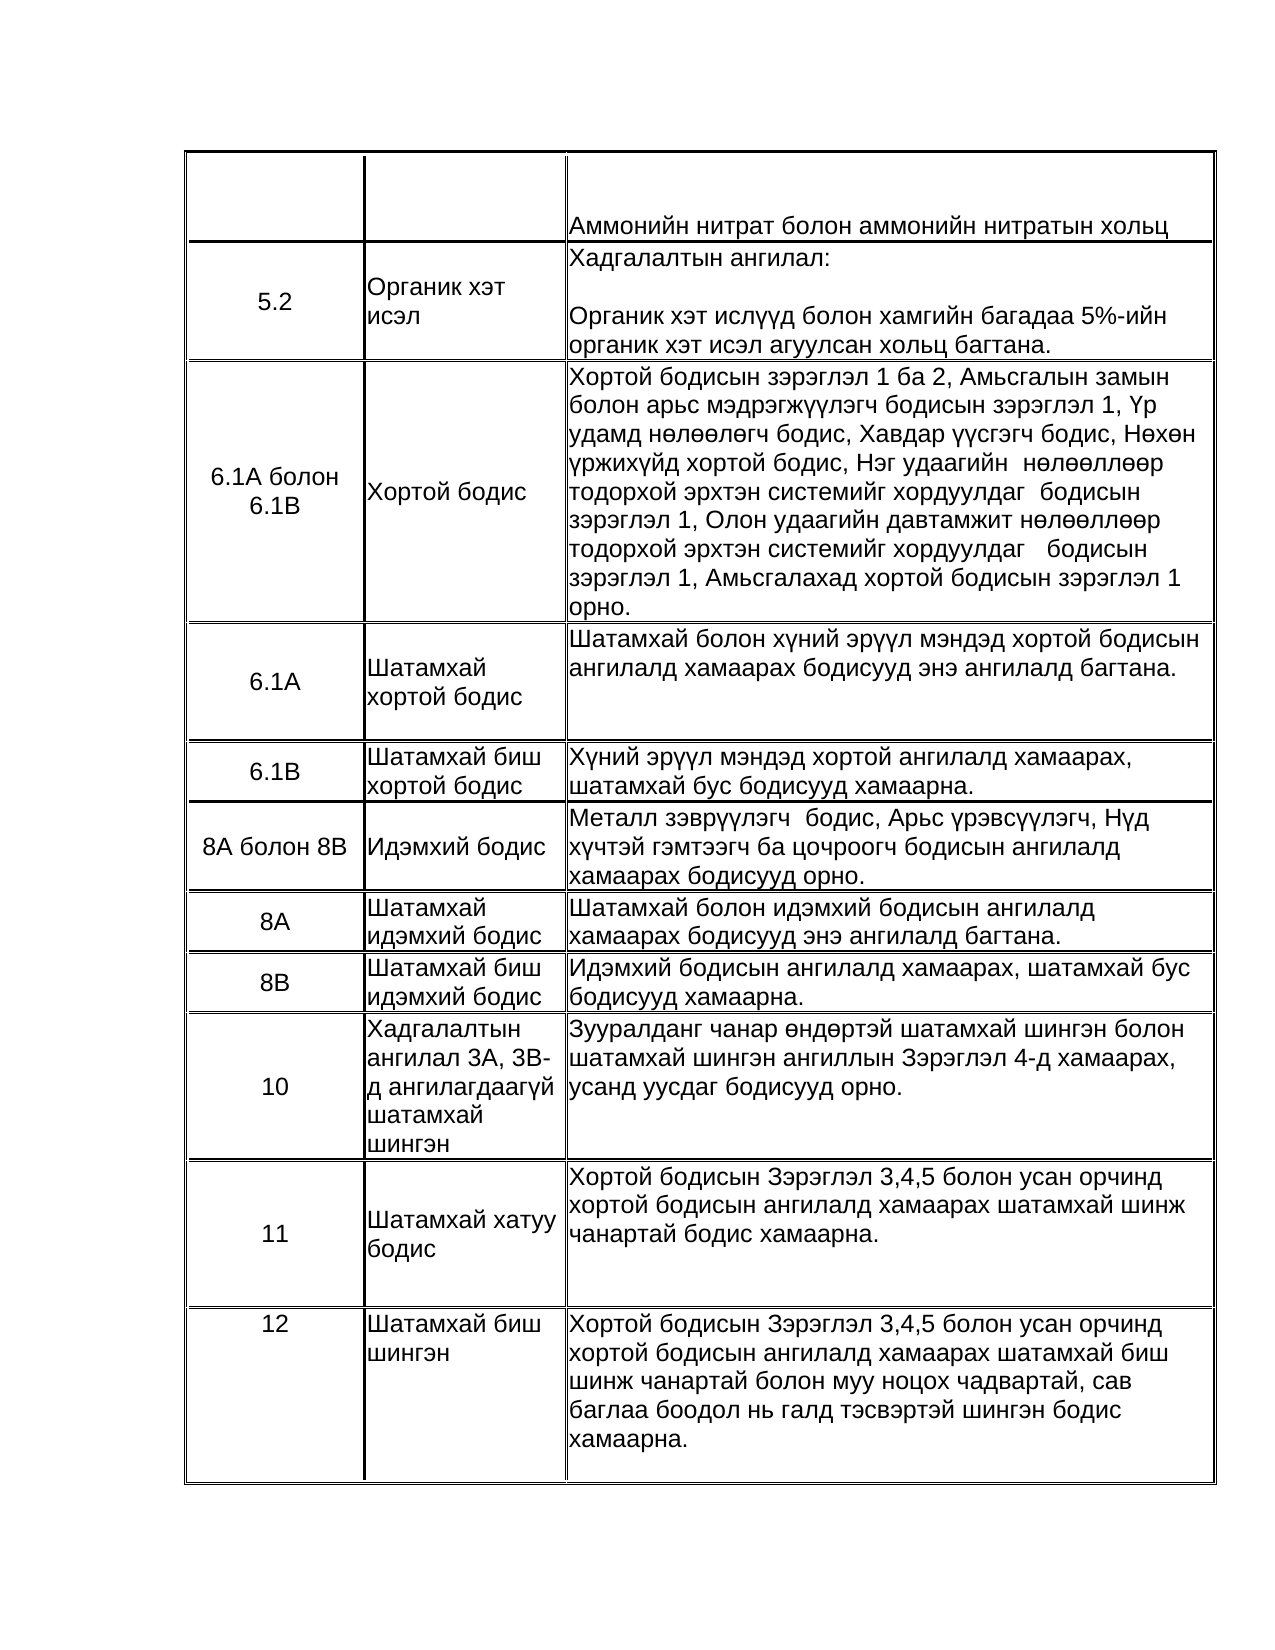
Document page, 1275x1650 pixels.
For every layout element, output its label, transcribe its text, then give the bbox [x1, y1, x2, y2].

table_cell 11 [187, 1158, 363, 1306]
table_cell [566, 1306, 1215, 1482]
table_cell Хадгалалтын ангилал 3А, 3В-д ангилагдаагүй шатамхай шингэн [366, 1014, 565, 1158]
table_cell Хүний эрүүл мэндэд хортой ангилалд хамаарах, шатамхай бус бодисууд хамаарна. [568, 739, 1214, 800]
table_cell 8В [187, 950, 363, 1011]
table_cell Хортой бодисын зэрэглэл 1 ба 2, Амьсгалын замын болон арьс мэдрэгжүүлэгч бодисын зэрэглэл 1, Үр удамд нөлөөлөгч бодис, Хавдар үүсгэгч бодис, Нөхөн үржихүйд хортой бодис, Нэг удаагийн нөлөөллөөр тодорхой эрхтэн системийг хордуулдаг бодисын зэрэглэл 1, Олон удаагийн давтамжит нөлөөллөөр тодорхой эрхтэн системийг хордуулдаг бодисын зэрэглэл 1, Амьсгалахад хортой бодисын зэрэглэл 1 орно. [568, 359, 1214, 621]
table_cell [566, 153, 1213, 240]
table_cell Органик хэт исэл [366, 243, 565, 358]
table_cell Шатамхай хортой бодис [366, 624, 565, 739]
table_cell 6.1А болон 6.1В [187, 359, 363, 621]
table_cell 10 [185, 1011, 364, 1158]
table_cell 6.1В [187, 739, 363, 800]
table_cell 5.2 [187, 240, 363, 358]
table_cell Шатамхай идэмхий бодис [366, 893, 565, 950]
table_cell Хадгалалтын ангилал: Органик хэт ислүүд болон хамгийн багадаа 5%-ийн органик хэт исэл агуулсан хольц багтана. [568, 240, 1213, 358]
table_cell Шатамхай болон идэмхий бодисын ангилалд хамаарах бодисууд энэ ангилалд багтана. [568, 889, 1214, 950]
table_cell Шатамхай хатуу бодис [366, 1162, 565, 1306]
table_cell Металл зэврүүлэгч бодис, Арьс үрэвсүүлэгч, Нүд хүчтэй гэмтээгч ба цочроогч бодисын ангилалд хамаарах бодисууд орно. [568, 800, 1213, 889]
table_cell Шатамхай биш хортой бодис [366, 743, 565, 800]
table_cell 8А [187, 889, 363, 950]
table_cell Идэмхий бодисын ангилалд хамаарах, шатамхай бус бодисууд хамаарна. [568, 950, 1214, 1011]
table_cell Шатамхай болон хүний эрүүл мэндэд хортой бодисын ангилалд хамаарах бодисууд энэ ангилалд багтана. [566, 621, 1215, 739]
table_cell Хортой бодис [366, 362, 565, 621]
table_cell Шатамхай биш шингэн [364, 1309, 566, 1482]
table_cell Хортой бодисын Зэрэглэл 3,4,5 болон усан орчинд хортой бодисын ангилалд хамаарах шатамхай шинж чанартай бодис хамаарна. [568, 1158, 1214, 1306]
table_cell Идэмхий бодис [366, 803, 565, 889]
table_cell Зууралданг чанар өндөртэй шатамхай шингэн болон шатамхай шингэн ангиллын Зэрэглэл 4-д хамаарах, усанд уусдаг бодисууд орно. [566, 1011, 1215, 1158]
table_cell 12 [185, 1306, 364, 1482]
table_cell 6.1А [185, 621, 364, 739]
table_cell Шатамхай биш идэмхий бодис [366, 954, 565, 1011]
table_cell 8А болон 8В [187, 800, 363, 889]
